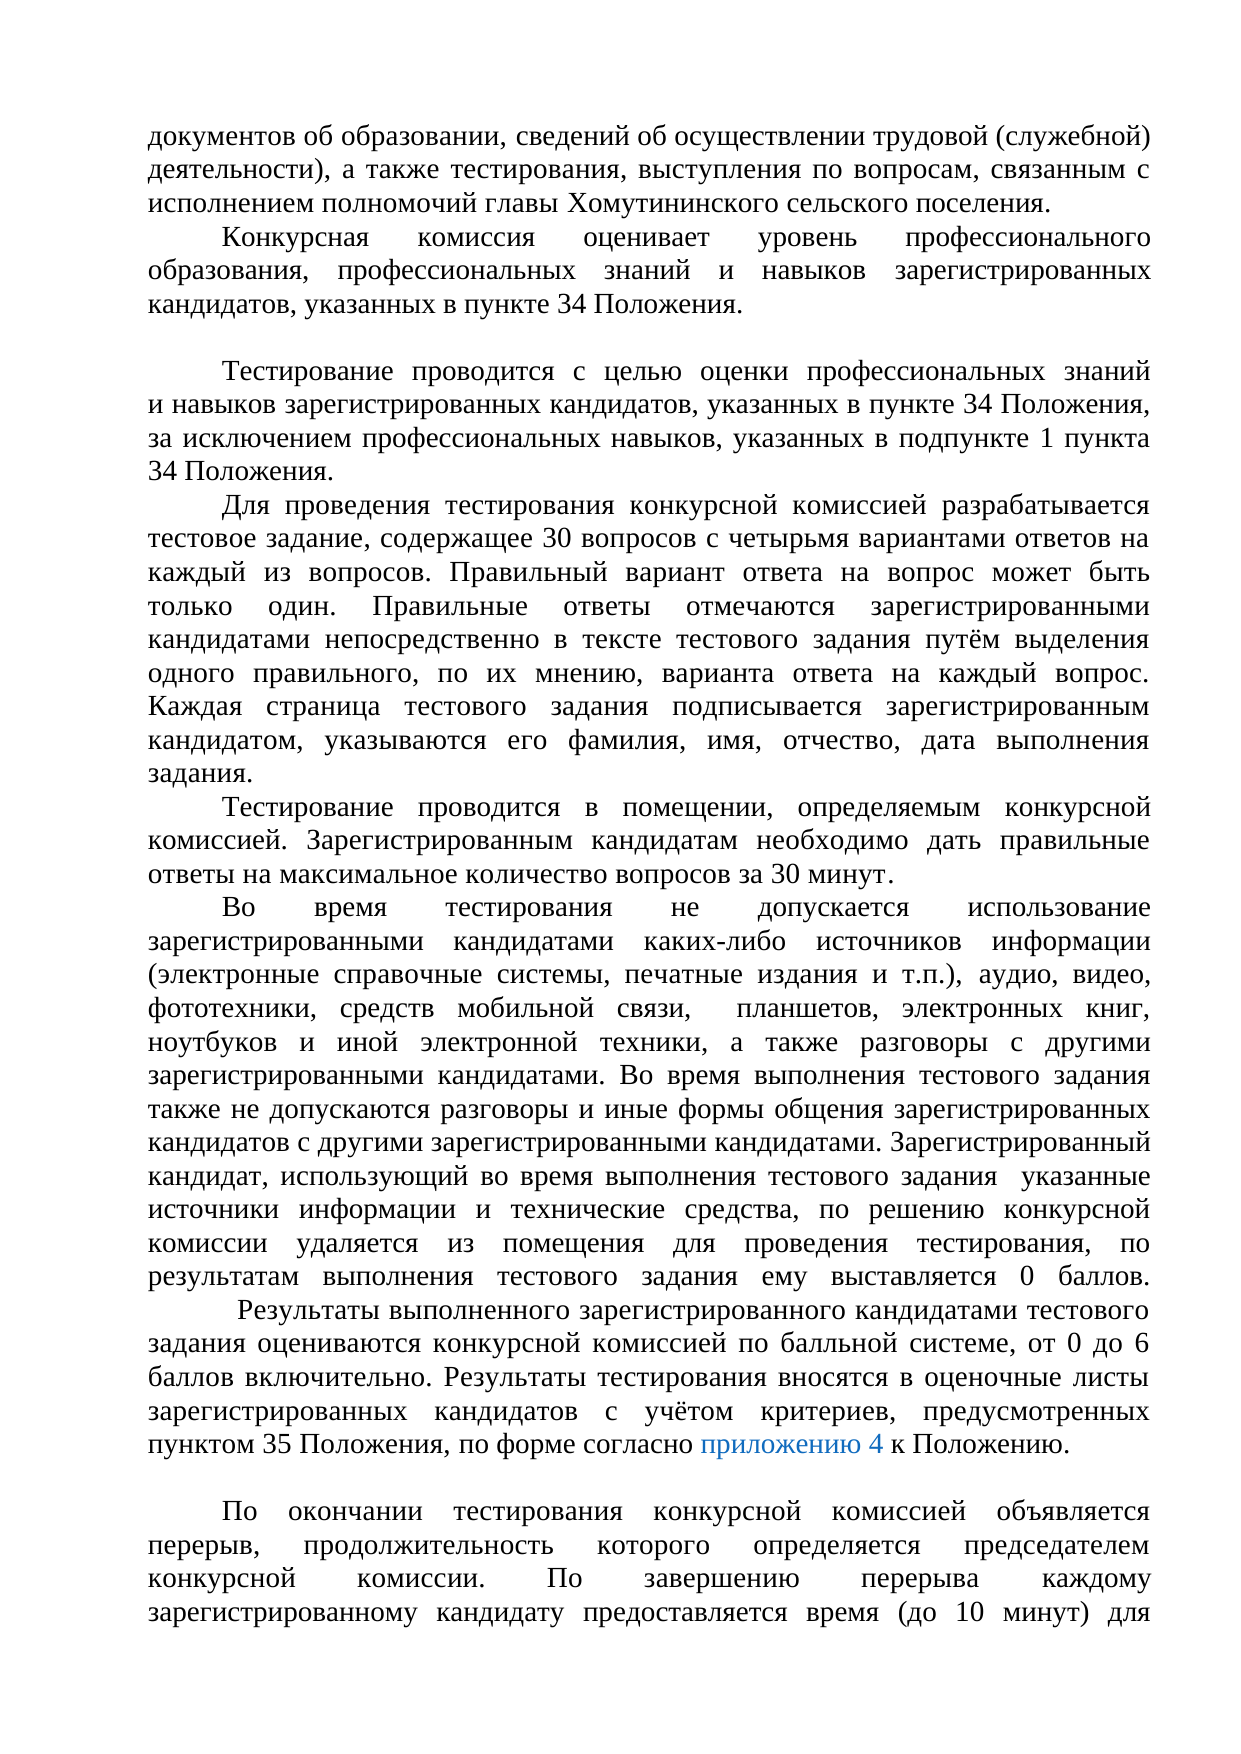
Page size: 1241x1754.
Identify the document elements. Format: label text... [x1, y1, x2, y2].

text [148, 118, 1152, 219]
text Тестирование проводится с целью оценки профессиональных знаний и навыков зарегистрированных кандидатов, указанных в пункте 34 Положения, за исключением профессиональных навыков, указанных в подпункте 1 пункта 34 Положения. [148, 353, 1152, 487]
text Для проведения тестирования конкурсной комиссией разрабатывается тестовое задание, содержащее 30 вопросов с четырьмя вариантами ответов на каждый из вопросов. Правильный вариант ответа на вопрос может быть только один. Правильные ответы отмечаются зарегистрированными кандидатами непосредственно в тексте тестового задания путём выделения одного правильного, по их мнению, варианта ответа на каждый вопрос. Каждая страница тестового задания подписывается зарегистрированным кандидатом, указываются его фамилия, имя, отчество, дата выполнения задания. [148, 487, 1152, 789]
text Конкурсная комиссия оценивает уровень профессионального образования, профессиональных знаний и навыков зарегистрированных кандидатов, указанных в пункте 34 Положения. [148, 219, 1152, 319]
text Тестирование проводится в помещении, определяемым конкурсной комиссией. Зарегистрированным кандидатам необходимо дать правильные ответы на максимальное количество вопросов за 30 минут. [148, 789, 1152, 889]
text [148, 1493, 1152, 1627]
text Во время тестирования не допускается использование зарегистрированными кандидатами каких-либо источников информации (электронные справочные системы, печатные издания и т.п.), аудио, видео, фототехники, средств мобильной связи, планшетов, электронных книг, ноутбуков и иной электронной техники, а также разговоры с другими зарегистрированными кандидатами. Во время выполнения тестового задания также не допускаются разговоры и иные формы общения зарегистрированных кандидатов с другими зарегистрированными кандидатами. Зарегистрированный кандидат, использующий во время выполнения тестового задания указанные источники информации и технические средства, по решению конкурсной комиссии удаляется из помещения для проведения тестирования, по результатам выполнения тестового задания ему выставляется 0 баллов. Результаты выполненного зарегистрированного кандидатами тестового задания оцениваются конкурсной комиссией по балльной системе, от 0 до 6 баллов включительно. Результаты тестирования вносятся в оценочные листы зарегистрированных кандидатов с учётом критериев, предусмотренных пунктом 35 Положения, по форме согласно приложению 4 к Положению. [148, 889, 1152, 1460]
